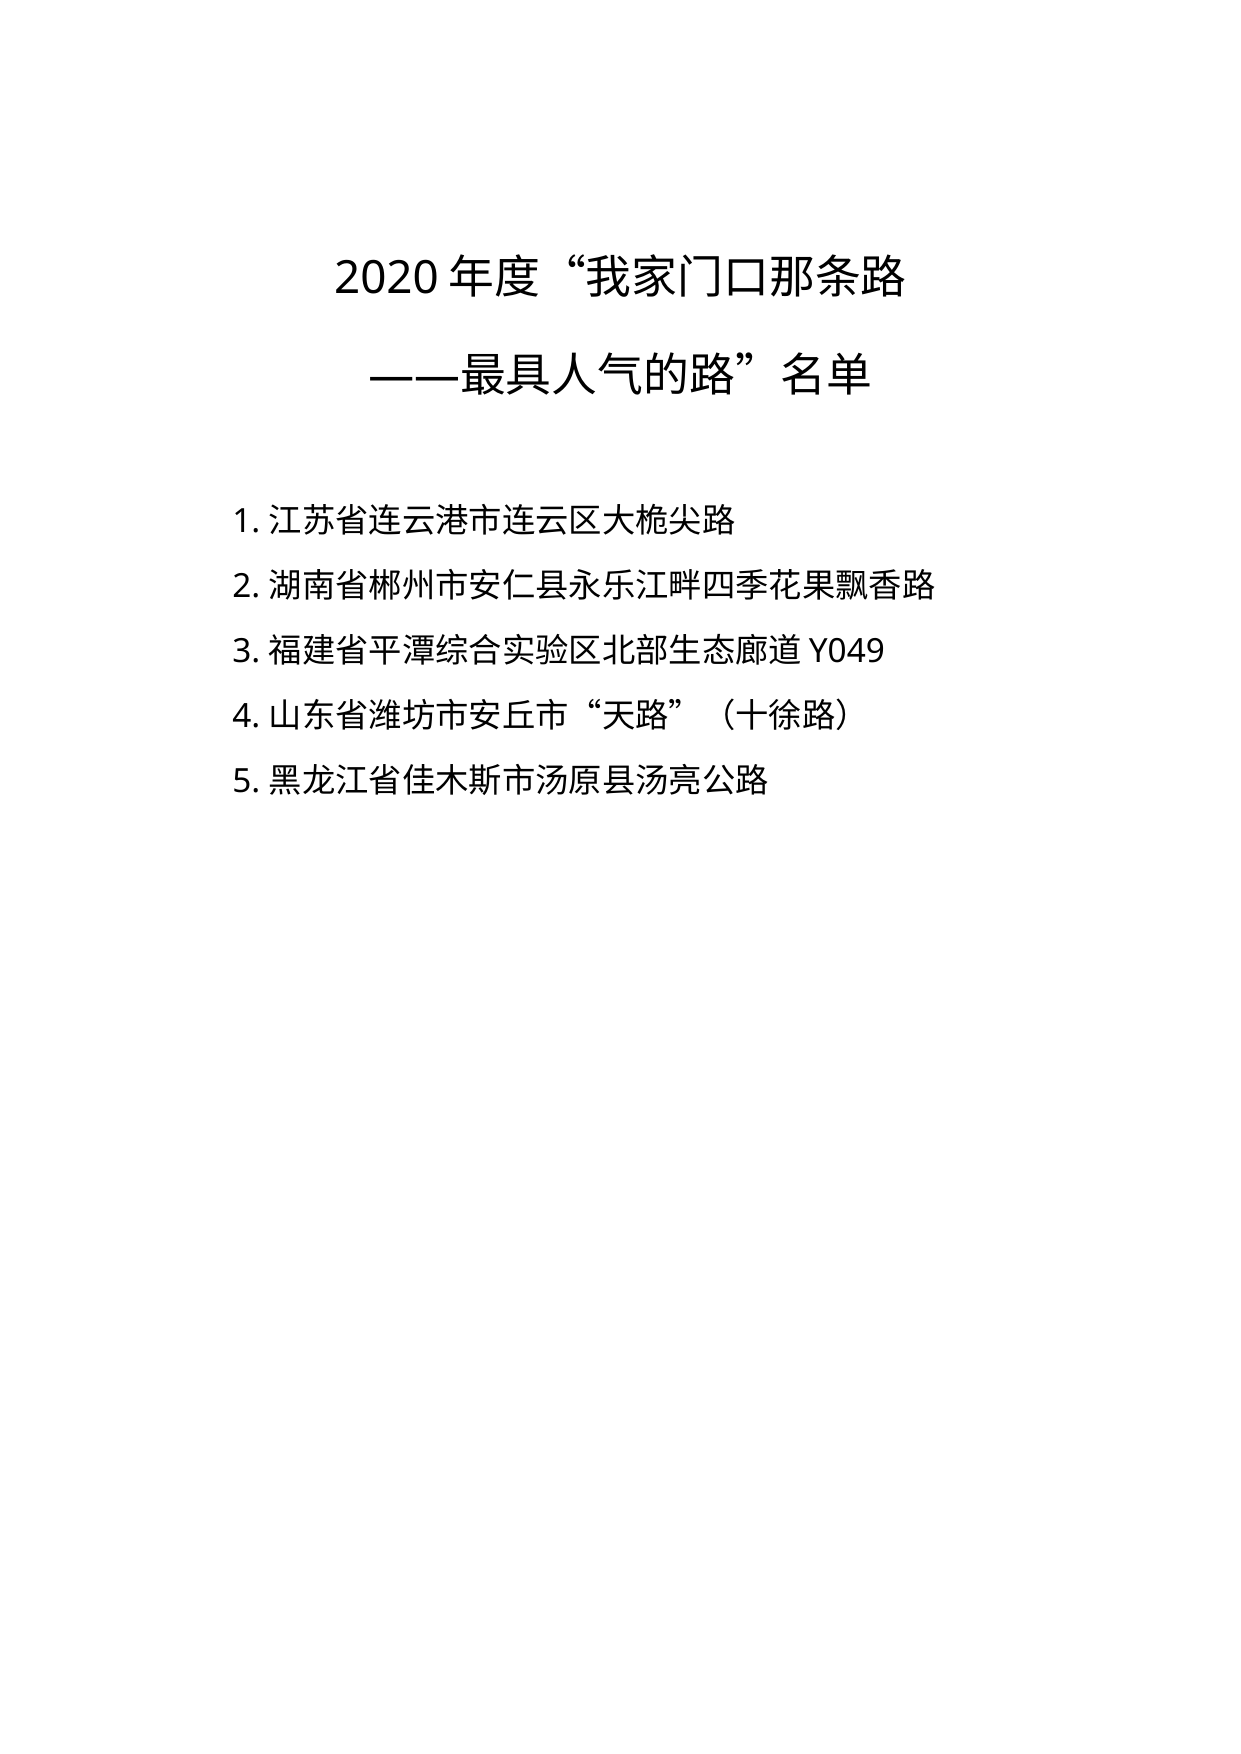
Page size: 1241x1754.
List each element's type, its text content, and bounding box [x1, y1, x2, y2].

list 湖南省郴州市安仁县永乐江畔四季花果飘香路 [165, 550, 1075, 615]
list 黑龙江省佳木斯市汤原县汤亮公路 [165, 745, 1075, 810]
list 江苏省连云港市连云区大桅尖路 [165, 485, 1075, 550]
text ——最具人气的路”名单 [165, 323, 1075, 420]
list 福建省平潭综合实验区北部生态廊道Y049 [165, 615, 1075, 680]
list 山东省潍坊市安丘市“天路”（十徐路） [165, 680, 1075, 745]
text 2020年度“我家门口那条路 [165, 225, 1075, 323]
